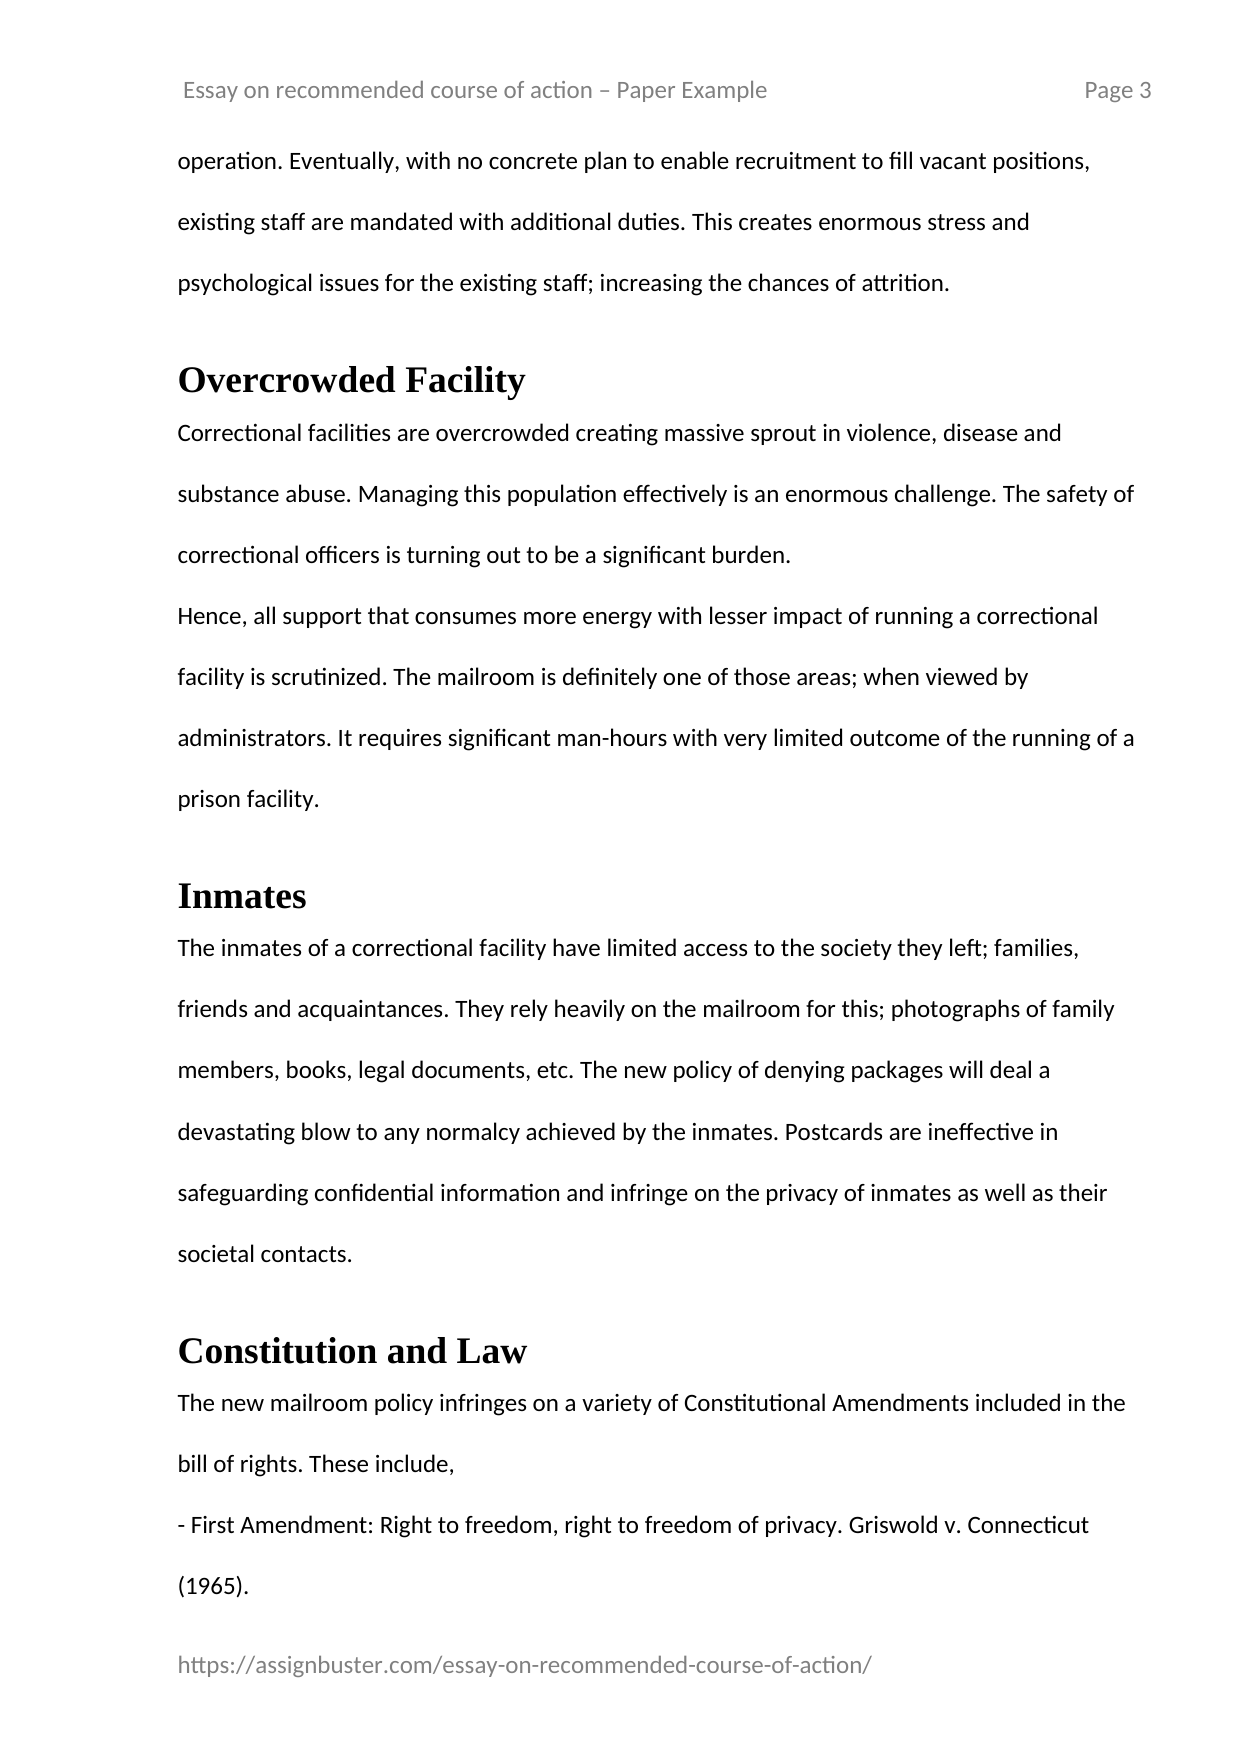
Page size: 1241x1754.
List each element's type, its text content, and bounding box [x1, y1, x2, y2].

text The inmates of a correctional facility have limited access to the society they left; families, friends and acquaintances. They rely heavily on the mailroom for this; photographs of family members, books, legal documents, etc. The new policy of denying packages will deal a devastating blow to any normalcy achieved by the inmates. Postcards are ineffective in safeguarding confidential information and infringe on the privacy of inmates as well as their societal contacts. [177, 932, 1152, 1268]
subtitle Overcrowded Facility [177, 358, 1152, 401]
subtitle Inmates [177, 873, 1152, 917]
subtitle Constitution and Law [177, 1328, 1152, 1371]
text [177, 145, 1152, 298]
text Correctional facilities are overcrowded creating massive sprout in violence, disease and substance abuse. Managing this population effectively is an enormous challenge. The safety of correctional officers is turning out to be a significant burden. Hence, all support that consumes more energy with lesser impact of running a correctional facility is scrutinized. The mailroom is definitely one of those areas; when viewed by administrators. It requires significant man-hours with very limited outcome of the running of a prison facility. [177, 417, 1152, 813]
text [177, 1387, 1152, 1601]
